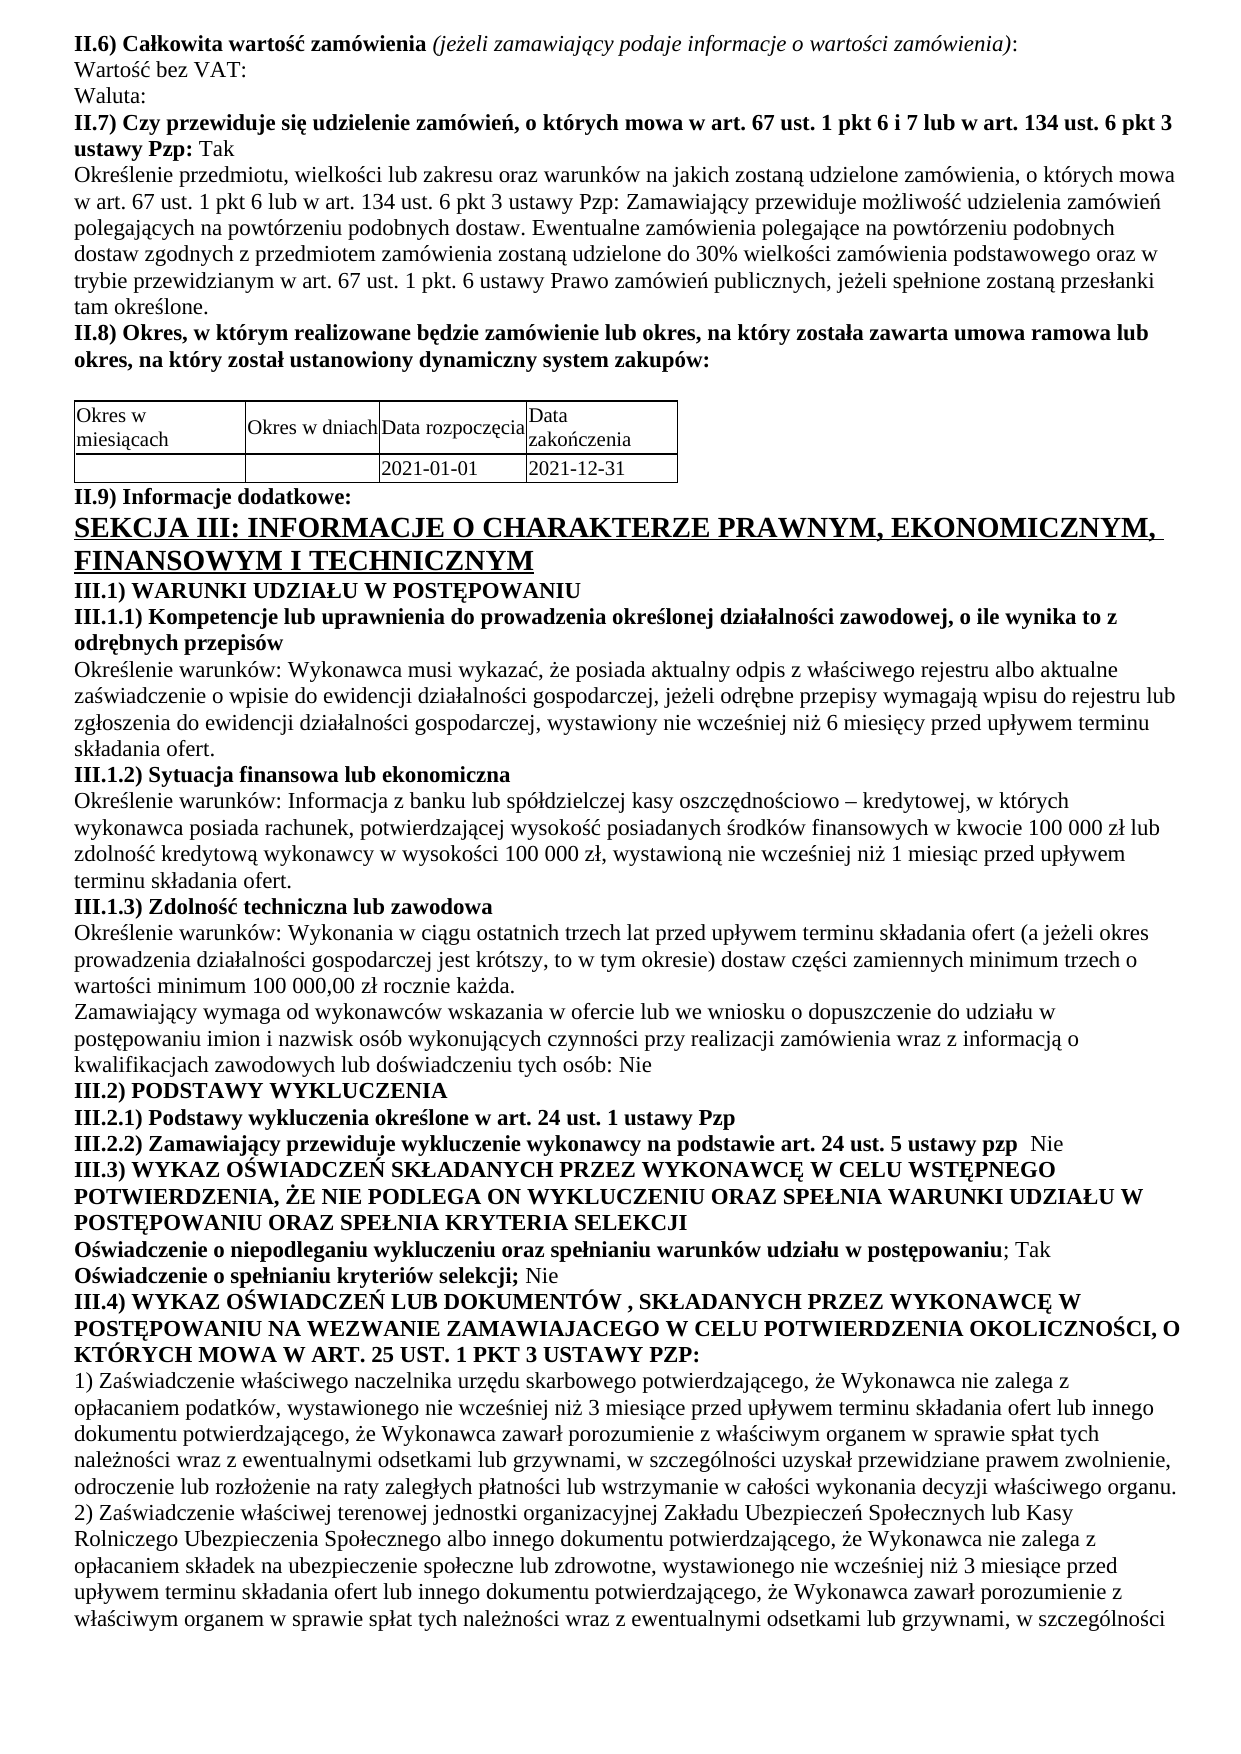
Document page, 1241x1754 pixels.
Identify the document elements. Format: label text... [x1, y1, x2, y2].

table_header Okres w dniach [246, 402, 379, 453]
text II.9) Informacje dodatkowe: [74, 483, 1181, 510]
text Oświadczenie o niepodleganiu wykluczeniu oraz spełnianiu warunków udziału w postępowaniu; Tak Oświadczenie o spełnianiu kryteriów selekcji; Nie [74, 1236, 1181, 1288]
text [74, 1367, 1181, 1631]
text II.7) Czy przewiduje się udzielenie zamówień, o których mowa w art. 67 ust. 1 pkt 6 i 7 lub w art. 134 ust. 6 pkt 3 ustawy Pzp: Tak Określenie przedmiotu, wielkości lub zakresu oraz warunków na jakich zostaną udzielone zamówienia, o których mowa w art. 67 ust. 1 pkt 6 lub w art. 134 ust. 6 pkt 3 ustawy Pzp: Zamawiający przewiduje możliwość udzielenia zamówień polegających na powtórzeniu podobnych dostaw. Ewentualne zamówienia polegające na powtórzeniu podobnych dostaw zgodnych z przedmiotem zamówienia zostaną udzielone do 30% wielkości zamówienia podstawowego oraz w trybie przewidzianym w art. 67 ust. 1 pkt. 6 ustawy Prawo zamówień publicznych, jeżeli spełnione zostaną przesłanki tam określone. II.8) Okres, w którym realizowane będzie zamówienie lub okres, na który została zawarta umowa ramowa lub okres, na który został ustanowiony dynamiczny system zakupów: [74, 109, 1181, 400]
text III.1) WARUNKI UDZIAŁU W POSTĘPOWANIU [74, 577, 1181, 603]
table_header Data zakończenia [527, 402, 677, 453]
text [74, 29, 1181, 109]
text III.2.1) Podstawy wykluczenia określone w art. 24 ust. 1 ustawy Pzp III.2.2) Zamawiający przewiduje wykluczenie wykonawcy na podstawie art. 24 ust. 5 ustawy pzp Nie III.3) WYKAZ OŚWIADCZEŃ SKŁADANYCH PRZEZ WYKONAWCĘ W CELU WSTĘPNEGO POTWIERDZENIA, ŻE NIE PODLEGA ON WYKLUCZENIU ORAZ SPEŁNIA WARUNKI UDZIAŁU W POSTĘPOWANIU ORAZ SPEŁNIA KRYTERIA SELEKCJI [74, 1104, 1181, 1236]
table_cell 2021-01-01 [380, 455, 526, 482]
text SEKCJA III: INFORMACJE O CHARAKTERZE PRAWNYM, EKONOMICZNYM, FINANSOWYM I TECHNICZNYM [74, 510, 1181, 577]
table_header Data rozpoczęcia [380, 402, 526, 453]
text III.1.1) Kompetencje lub uprawnienia do prowadzenia określonej działalności zawodowej, o ile wynika to z odrębnych przepisów Określenie warunków: Wykonawca musi wykazać, że posiada aktualny odpis z właściwego rejestru albo aktualne zaświadczenie o wpisie do ewidencji działalności gospodarczej, jeżeli odrębne przepisy wymagają wpisu do rejestru lub zgłoszenia do ewidencji działalności gospodarczej, wystawiony nie wcześniej niż 6 miesięcy przed upływem terminu składania ofert. III.1.2) Sytuacja finansowa lub ekonomiczna Określenie warunków: Informacja z banku lub spółdzielczej kasy oszczędnościowo – kredytowej, w których wykonawca posiada rachunek, potwierdzającej wysokość posiadanych środków finansowych w kwocie 100 000 zł lub zdolność kredytową wykonawcy w wysokości 100 000 zł, wystawioną nie wcześniej niż 1 miesiąc przed upływem terminu składania ofert. III.1.3) Zdolność techniczna lub zawodowa Określenie warunków: Wykonania w ciągu ostatnich trzech lat przed upływem terminu składania ofert (a jeżeli okres prowadzenia działalności gospodarczej jest krótszy, to w tym okresie) dostaw części zamiennych minimum trzech o wartości minimum 100 000,00 zł rocznie każda. Zamawiający wymaga od wykonawców wskazania w ofercie lub we wniosku o dopuszczenie do udziału w postępowaniu imion i nazwisk osób wykonujących czynności przy realizacji zamówienia wraz z informacją o kwalifikacjach zawodowych lub doświadczeniu tych osób: Nie III.2) PODSTAWY WYKLUCZENIA [74, 603, 1181, 1104]
table_header Okres w miesiącach [75, 402, 245, 453]
table_cell [75, 454, 245, 482]
table_cell 2021-12-31 [527, 455, 677, 482]
table_cell [246, 455, 379, 482]
text III.4) WYKAZ OŚWIADCZEŃ LUB DOKUMENTÓW , SKŁADANYCH PRZEZ WYKONAWCĘ W POSTĘPOWANIU NA WEZWANIE ZAMAWIAJACEGO W CELU POTWIERDZENIA OKOLICZNOŚCI, O KTÓRYCH MOWA W ART. 25 UST. 1 PKT 3 USTAWY PZP: [74, 1288, 1181, 1367]
